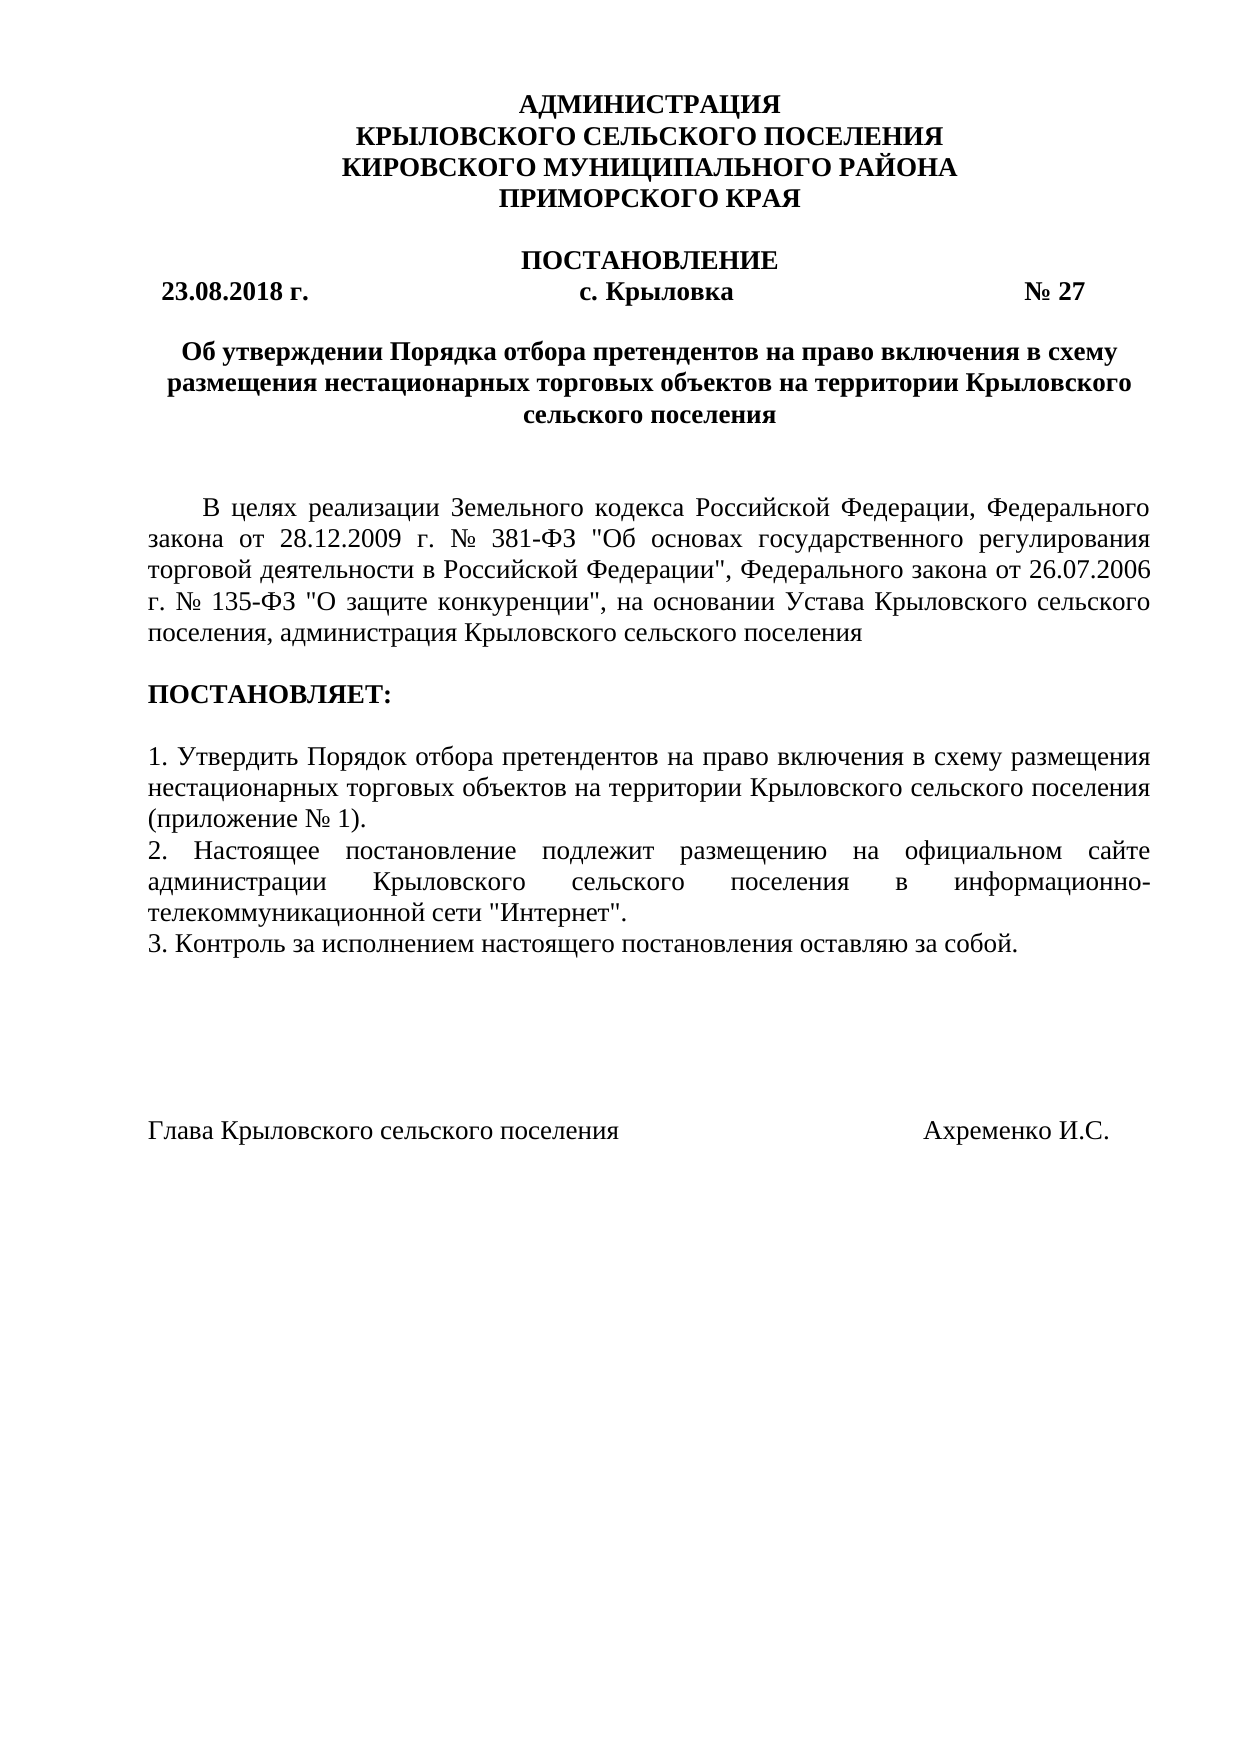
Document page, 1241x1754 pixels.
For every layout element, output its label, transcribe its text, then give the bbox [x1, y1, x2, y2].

text 2. Настоящее постановление подлежит размещению на официальном сайте администрации Крыловского сельского поселения в информационно-телекоммуникационной сети "Интернет". [148, 834, 1152, 927]
text 3. Контроль за исполнением настоящего постановления оставляю за собой. [148, 927, 1152, 958]
text 23.08.2018 г. с. Крыловка № 27 [148, 276, 1152, 307]
text КРЫЛОВСКОГО СЕЛЬСКОГО ПОСЕЛЕНИЯ [148, 120, 1152, 151]
text В целях реализации Земельного кодекса Российской Федерации, Федерального закона от 28.12.2009 г. № 381-ФЗ "Об основах государственного регулирования торговой деятельности в Российской Федерации", Федерального закона от 26.07.2006 г. № 135-ФЗ "О защите конкуренции", на основании Устава Крыловского сельского поселения, администрация Крыловского сельского поселения [148, 491, 1152, 647]
text АДМИНИСТРАЦИЯ [148, 89, 1152, 120]
text КИРОВСКОГО МУНИЦИПАЛЬНОГО РАЙОНА [148, 151, 1152, 182]
text ПОСТАНОВЛЕНИЕ [148, 244, 1152, 276]
text ПОСТАНОВЛЯЕТ: [148, 678, 1152, 709]
text 1. Утвердить Порядок отбора претендентов на право включения в схему размещения нестационарных торговых объектов на территории Крыловского сельского поселения (приложение № 1). [148, 740, 1152, 834]
text ПРИМОРСКОГО КРАЯ [148, 182, 1152, 213]
text Глава Крыловского сельского поселения Ахременко И.С. [148, 1114, 1152, 1145]
text Об утверждении Порядка отбора претендентов на право включения в схему размещения нестационарных торговых объектов на территории Крыловского сельского поселения [148, 335, 1152, 429]
